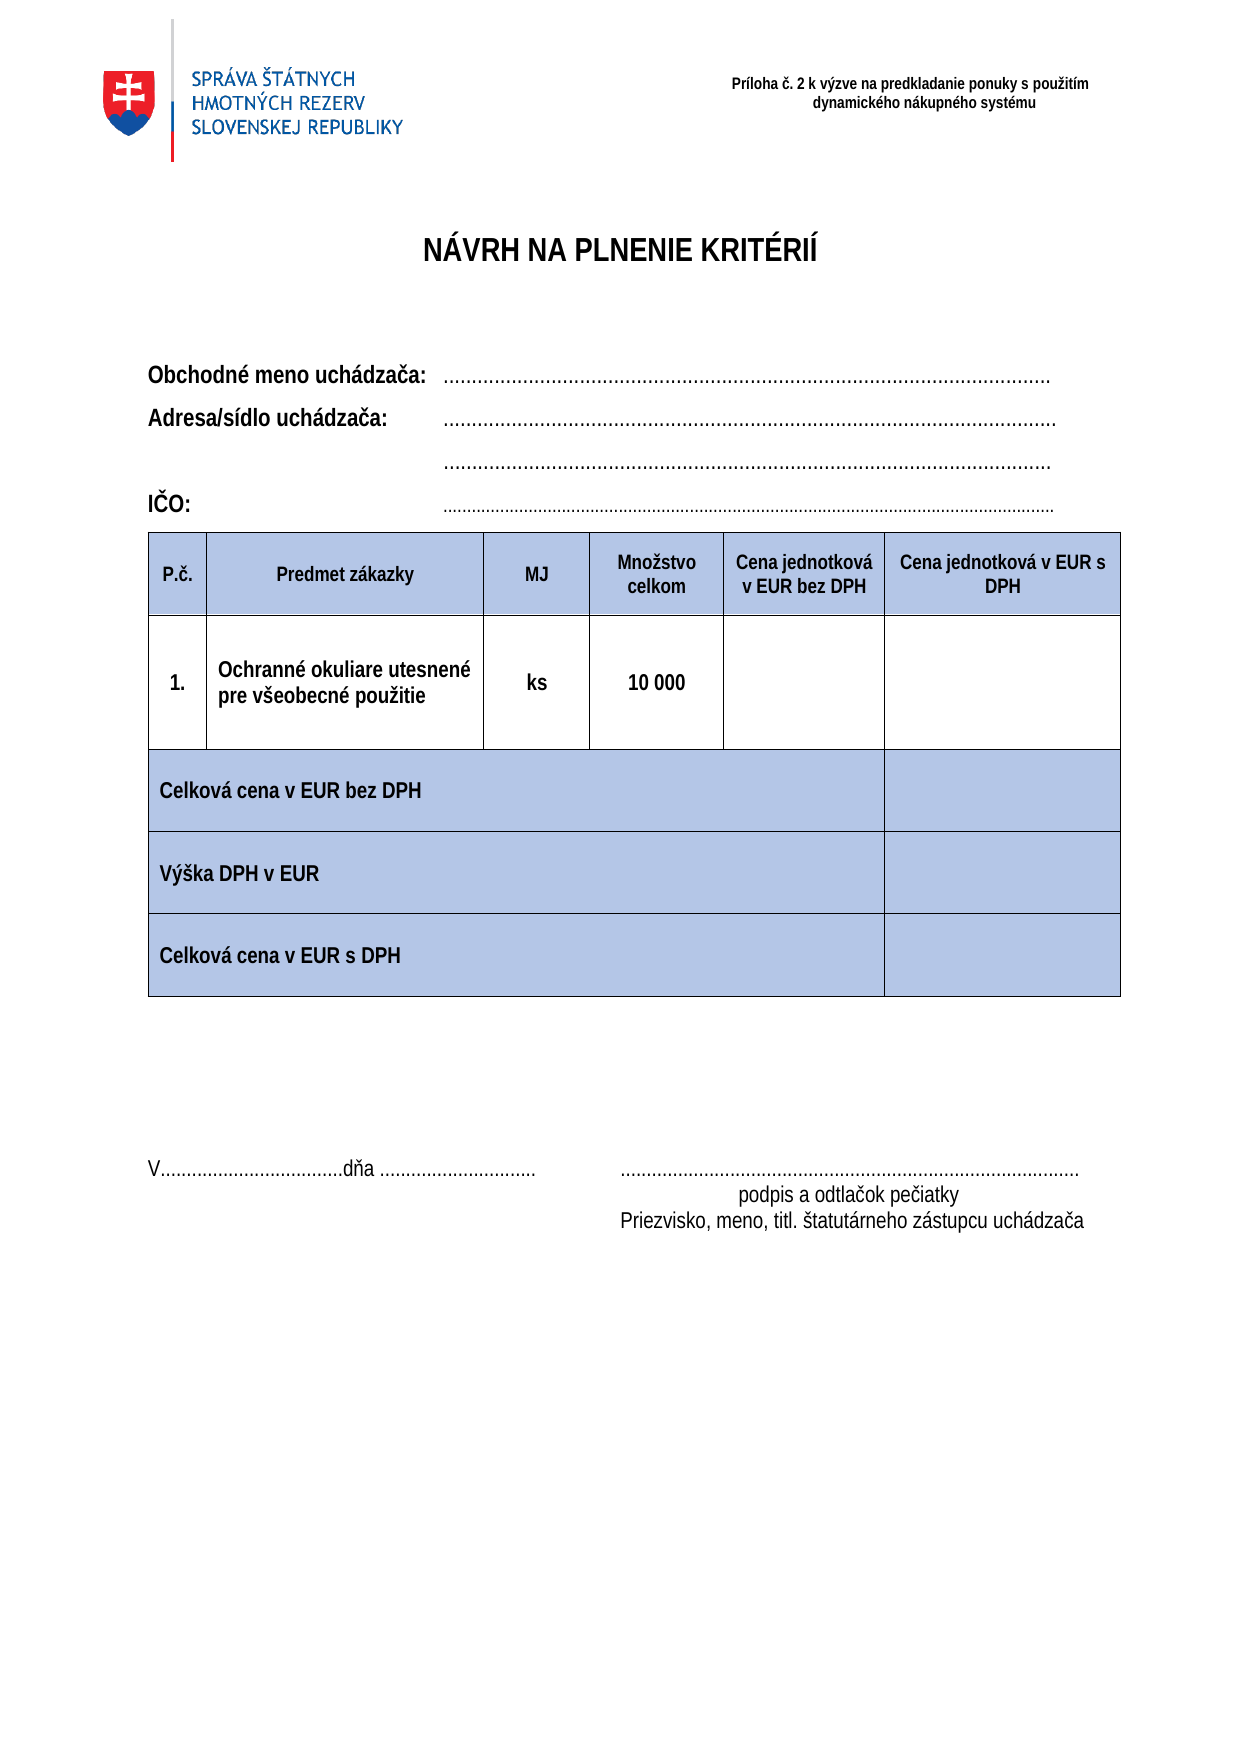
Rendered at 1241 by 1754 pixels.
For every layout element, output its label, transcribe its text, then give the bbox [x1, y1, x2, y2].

text Adresa/sídlo uchádzača: ............................................................................................................ [148, 403, 1061, 431]
text NÁVRH NA PLNENIE KRITÉRIÍ [148, 231, 1093, 269]
table_cell 10 000 [590, 616, 723, 749]
table_header MJ [484, 533, 589, 614]
text IČO: ................................................................................................................................. [148, 489, 1061, 517]
table_cell [885, 616, 1120, 749]
text V...................................dňa .............................. ........................................................................................ [148, 1155, 1093, 1181]
text ........................................................................................................... [148, 446, 1061, 474]
table_header Cena jednotková v EUR s DPH [885, 533, 1120, 614]
text Obchodné meno uchádzača: ........................................................................................................... [148, 360, 1061, 388]
picture [51, 19, 457, 186]
table_cell [724, 616, 884, 749]
text Priezvisko, meno, titl. štatutárneho zástupcu uchádzača [148, 1207, 1093, 1234]
table_cell Výška DPH v EUR [149, 832, 884, 913]
table_cell [885, 914, 1120, 996]
table_cell Celková cena v EUR s DPH [149, 914, 884, 996]
table_header Cena jednotková v EUR bez DPH [724, 533, 884, 614]
table_cell [885, 832, 1120, 913]
table_cell [885, 750, 1120, 831]
table_cell Ochranné okuliare utesnené pre všeobecné použitie [207, 616, 483, 749]
table_header Množstvo celkom [590, 533, 723, 614]
table_cell ks [484, 616, 589, 749]
table_header Predmet zákazky [207, 533, 483, 614]
table_cell 1. [149, 616, 206, 749]
text podpis a odtlačok pečiatky [148, 1181, 1093, 1207]
table_header P.č. [149, 533, 206, 614]
table_cell Celková cena v EUR bez DPH [149, 750, 884, 831]
